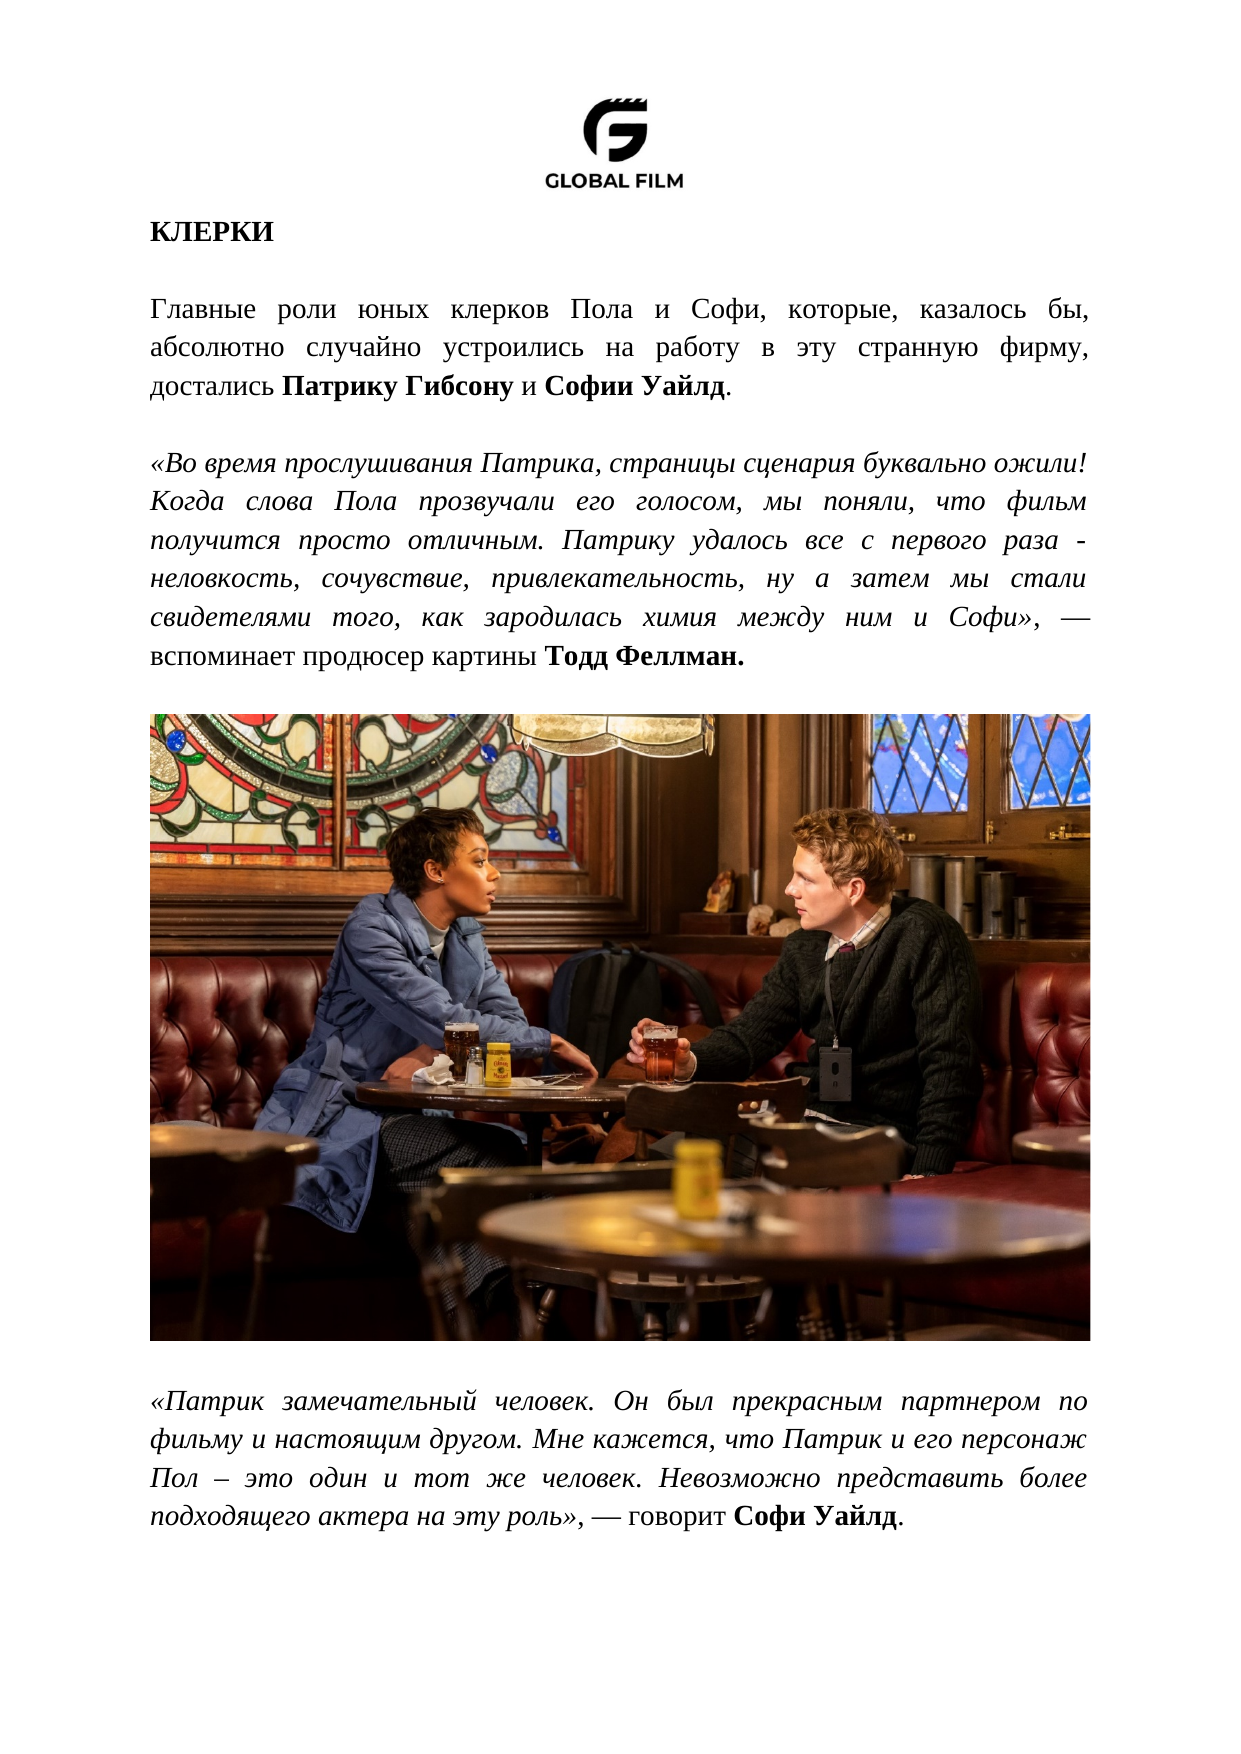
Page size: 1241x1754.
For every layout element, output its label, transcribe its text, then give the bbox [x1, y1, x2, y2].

text «Патрик замечательный человек. Он был прекрасным партнером по фильму и настоящим другом. Мне кажется, что Патрик и его персонаж Пол – это один и тот же человек. Невозможно представить более подходящего актера на эту роль», — говорит Софи Уайлд. [150, 1383, 1090, 1532]
picture [150, 714, 1091, 1341]
text КЛЕРКИ [150, 214, 1090, 247]
picture [517, 75, 724, 214]
text «Во время прослушивания Патрика, страницы сценария буквально ожили! Когда слова Пола прозвучали его голосом, мы поняли, что фильм получится просто отличным. Патрику удалось все с первого раза - неловкость, сочувствие, привлекательность, ну а затем мы стали свидетелями того, как зародилась химия между ним и Софи», — вспоминает продюсер картины Тодд Феллман. [150, 445, 1090, 671]
text Главные роли юных клерков Пола и Софи, которые, казалось бы, абсолютно случайно устроились на работу в эту странную фирму, достались Патрику Гибсону и Софии Уайлд. [150, 291, 1090, 401]
